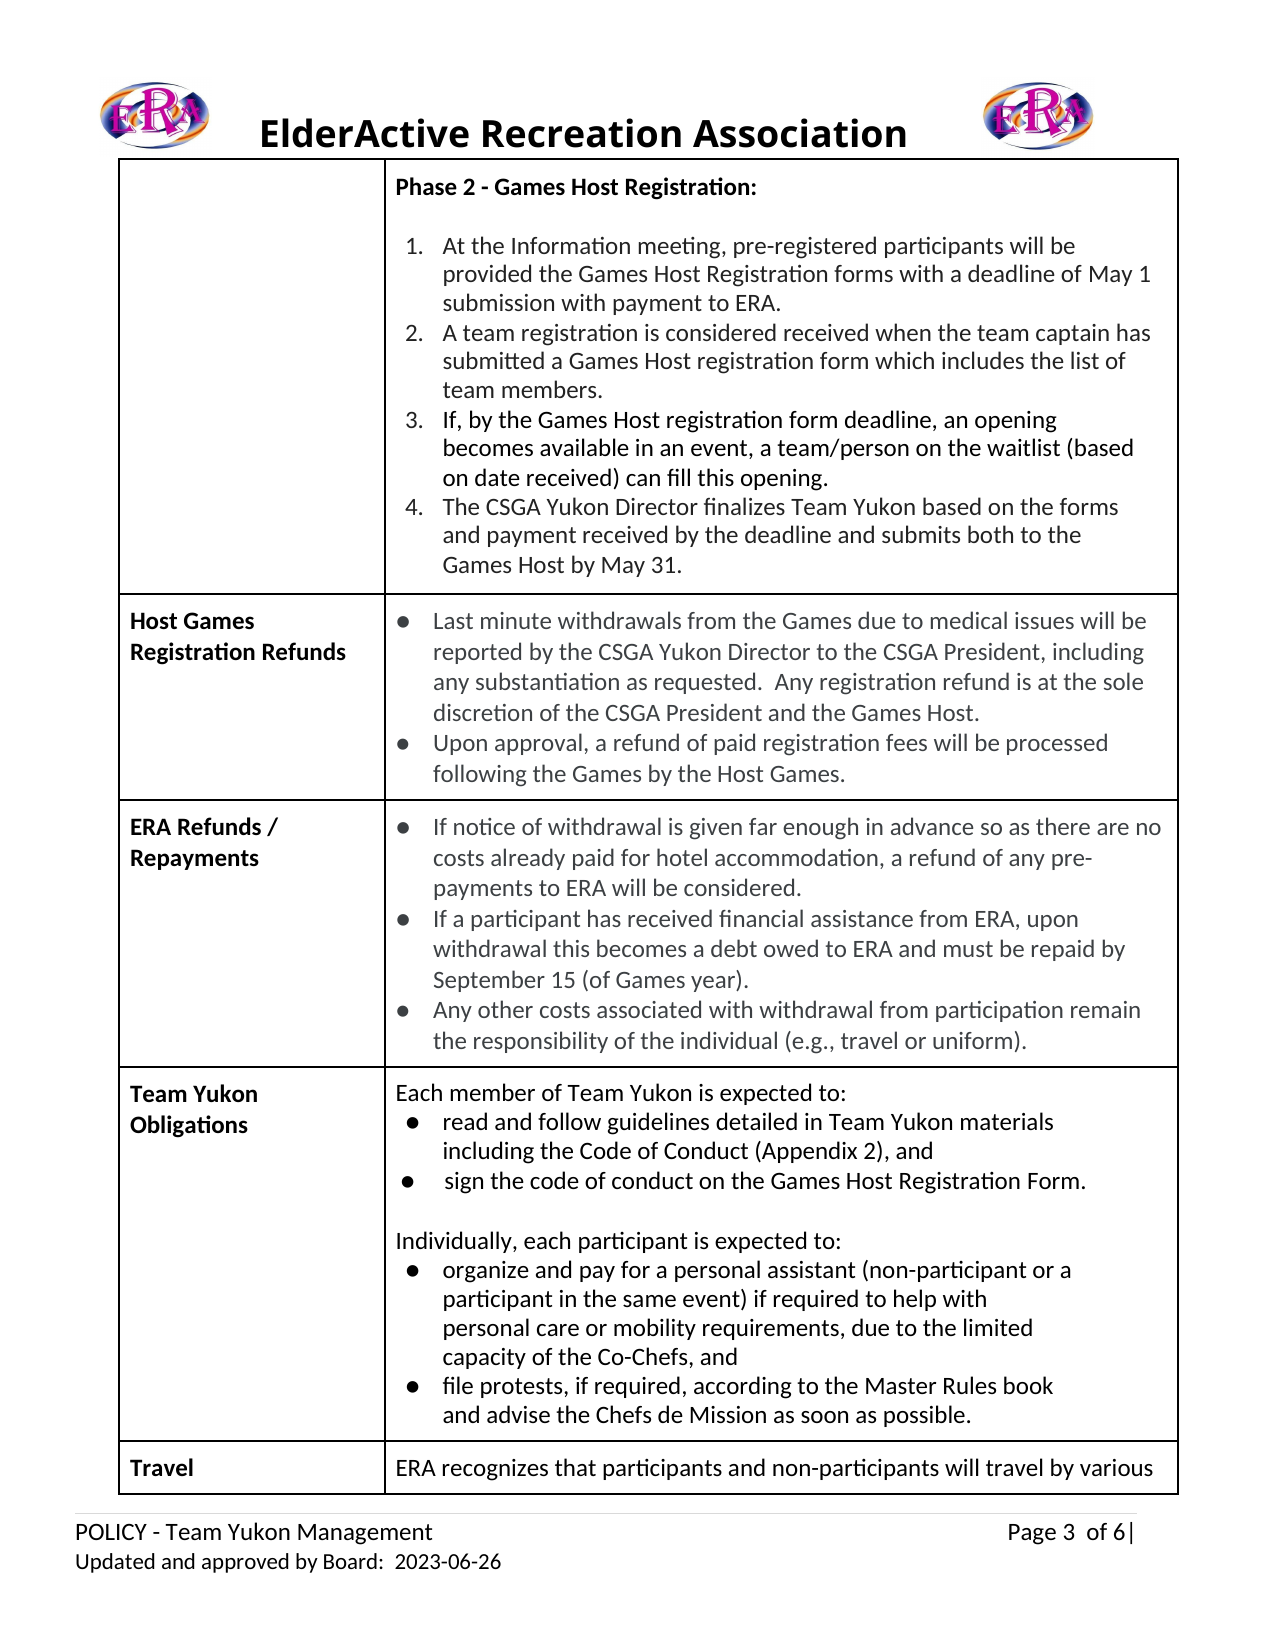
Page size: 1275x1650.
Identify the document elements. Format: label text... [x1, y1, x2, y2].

table_cell Team Yukon Obligations [120, 1068, 384, 1440]
table_cell Host Games Registration Refunds [120, 595, 384, 799]
picture [981, 77, 1096, 158]
table_cell If notice of withdrawal is given far enough in advance so as there are no costs already paid for hotel accommodation, a refund of any pre-payments to ERA will be considered. If a participant has received financial assistance from ERA, upon withdrawal this becomes a debt owed to ERA and must be repaid by September 15 (of Games year). Any other costs associated with withdrawal from participation remain the responsibility of the individual (e.g., travel or uniform). [386, 801, 1177, 1066]
table_cell Travel [120, 1442, 384, 1493]
table_cell Last minute withdrawals from the Games due to medical issues will be reported by the CSGA Yukon Director to the CSGA President, including any substantiation as requested. Any registration refund is at the sole discretion of the CSGA President and the Games Host. Upon approval, a refund of paid registration fees will be processed following the Games by the Host Games. [386, 595, 1177, 799]
table_cell Phase 2 - Games Host Registration: At the Information meeting, pre-registered participants will be provided the Games Host Registration forms with a deadline of May 1 submission with payment to ERA. A team registration is considered received when the team captain has submitted a Games Host registration form which includes the list of team members. If, by the Games Host registration form deadline, an opening becomes available in an event, a team/person on the waitlist (based on date received) can fill this opening. The CSGA Yukon Director finalizes Team Yukon based on the forms and payment received by the deadline and submits both to the Games Host by May 31. [386, 160, 1177, 593]
table_cell ERA Refunds / Repayments [120, 801, 384, 1066]
picture [98, 77, 212, 157]
table_cell Each member of Team Yukon is expected to: read and follow guidelines detailed in Team Yukon materials including the Code of Conduct (Appendix 2), and sign the code of conduct on the Games Host Registration Form. Individually, each participant is expected to: organize and pay for a personal assistant (non-participant or a participant in the same event) if required to help with personal care or mobility requirements, due to the limited capacity of the Co-Chefs, and file protests, if required, according to the Master Rules book and advise the Chefs de Mission as soon as possible. [386, 1068, 1177, 1440]
